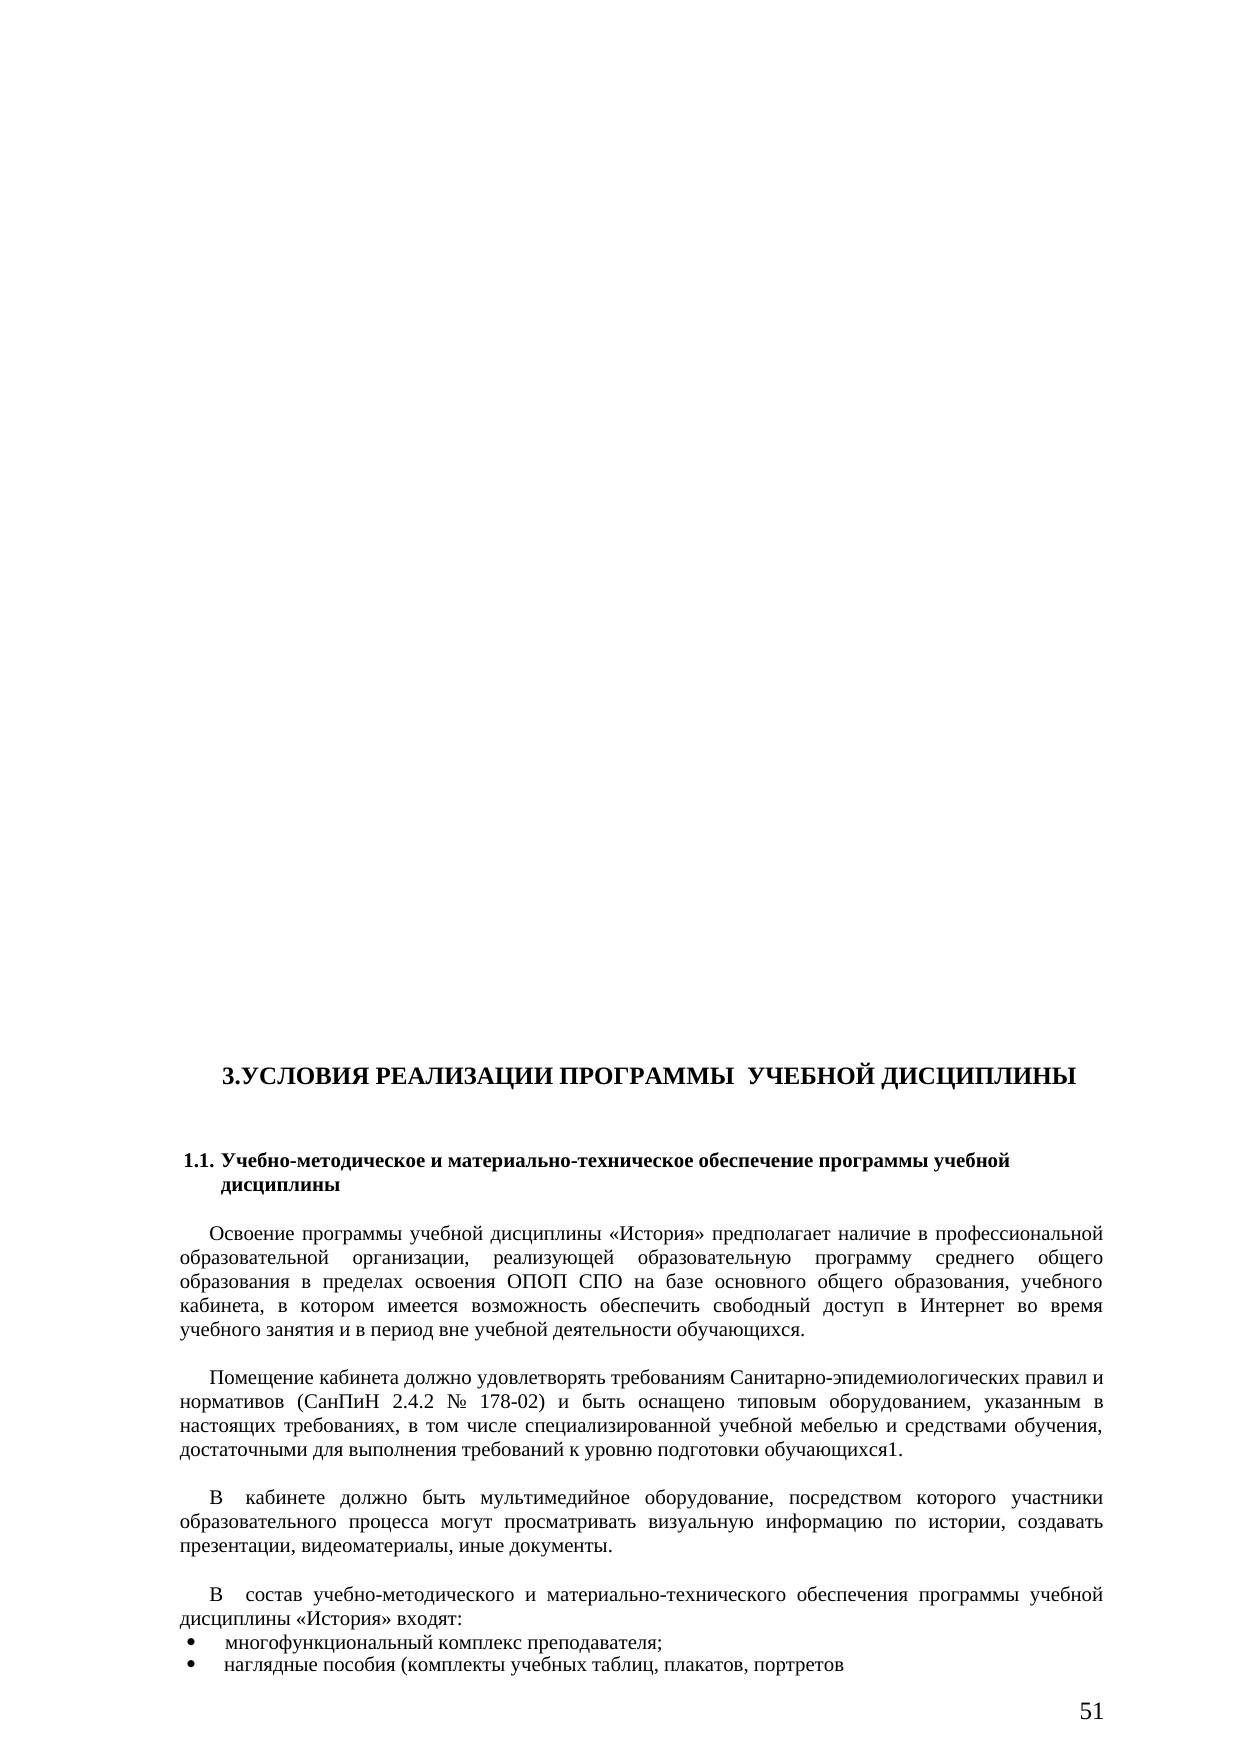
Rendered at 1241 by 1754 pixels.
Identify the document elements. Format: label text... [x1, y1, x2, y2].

list В состав учебно-методического и материально-технического обеспечения программы учебной дисциплины «История» входят: [179, 1581, 1104, 1629]
list наглядные пособия (комплекты учебных таблиц, плакатов, портретов [187, 1654, 1104, 1676]
list многофункциональный комплекс преподавателя; [187, 1629, 1104, 1654]
list Учебно-методическое и материально-техническое обеспечение программы учебной дисциплины [183, 1148, 1104, 1196]
list Помещение кабинета должно удовлетворять требованиям Санитарно-эпидемиологических правил и нормативов (СанПиН 2.4.2 № 178-02) и быть оснащено типовым оборудованием, указанным в настоящих требованиях, в том числе специализированной учебной мебелью и средствами обучения, достаточными для выполнения требований к уровню подготовки обучающихся1. [179, 1365, 1104, 1461]
list В кабинете должно быть мультимедийное оборудование, посредством которого участники образовательного процесса могут просматривать визуальную информацию по истории, создавать презентации, видеоматериалы, иные документы. [179, 1485, 1104, 1557]
text 3.условия реализации ПРОГРАММЫ учебной дисциплины [194, 1061, 1104, 1090]
list Освоение программы учебной дисциплины «История» предполагает наличие в профессиональной образовательной организации, реализующей образовательную программу среднего общего образования в пределах освоения ОПОП СПО на базе основного общего образования, учебного кабинета, в котором имеется возможность обеспечить свободный доступ в Интернет во время учебного занятия и в период вне­ учебной деятельности обучающихся. [179, 1221, 1104, 1341]
